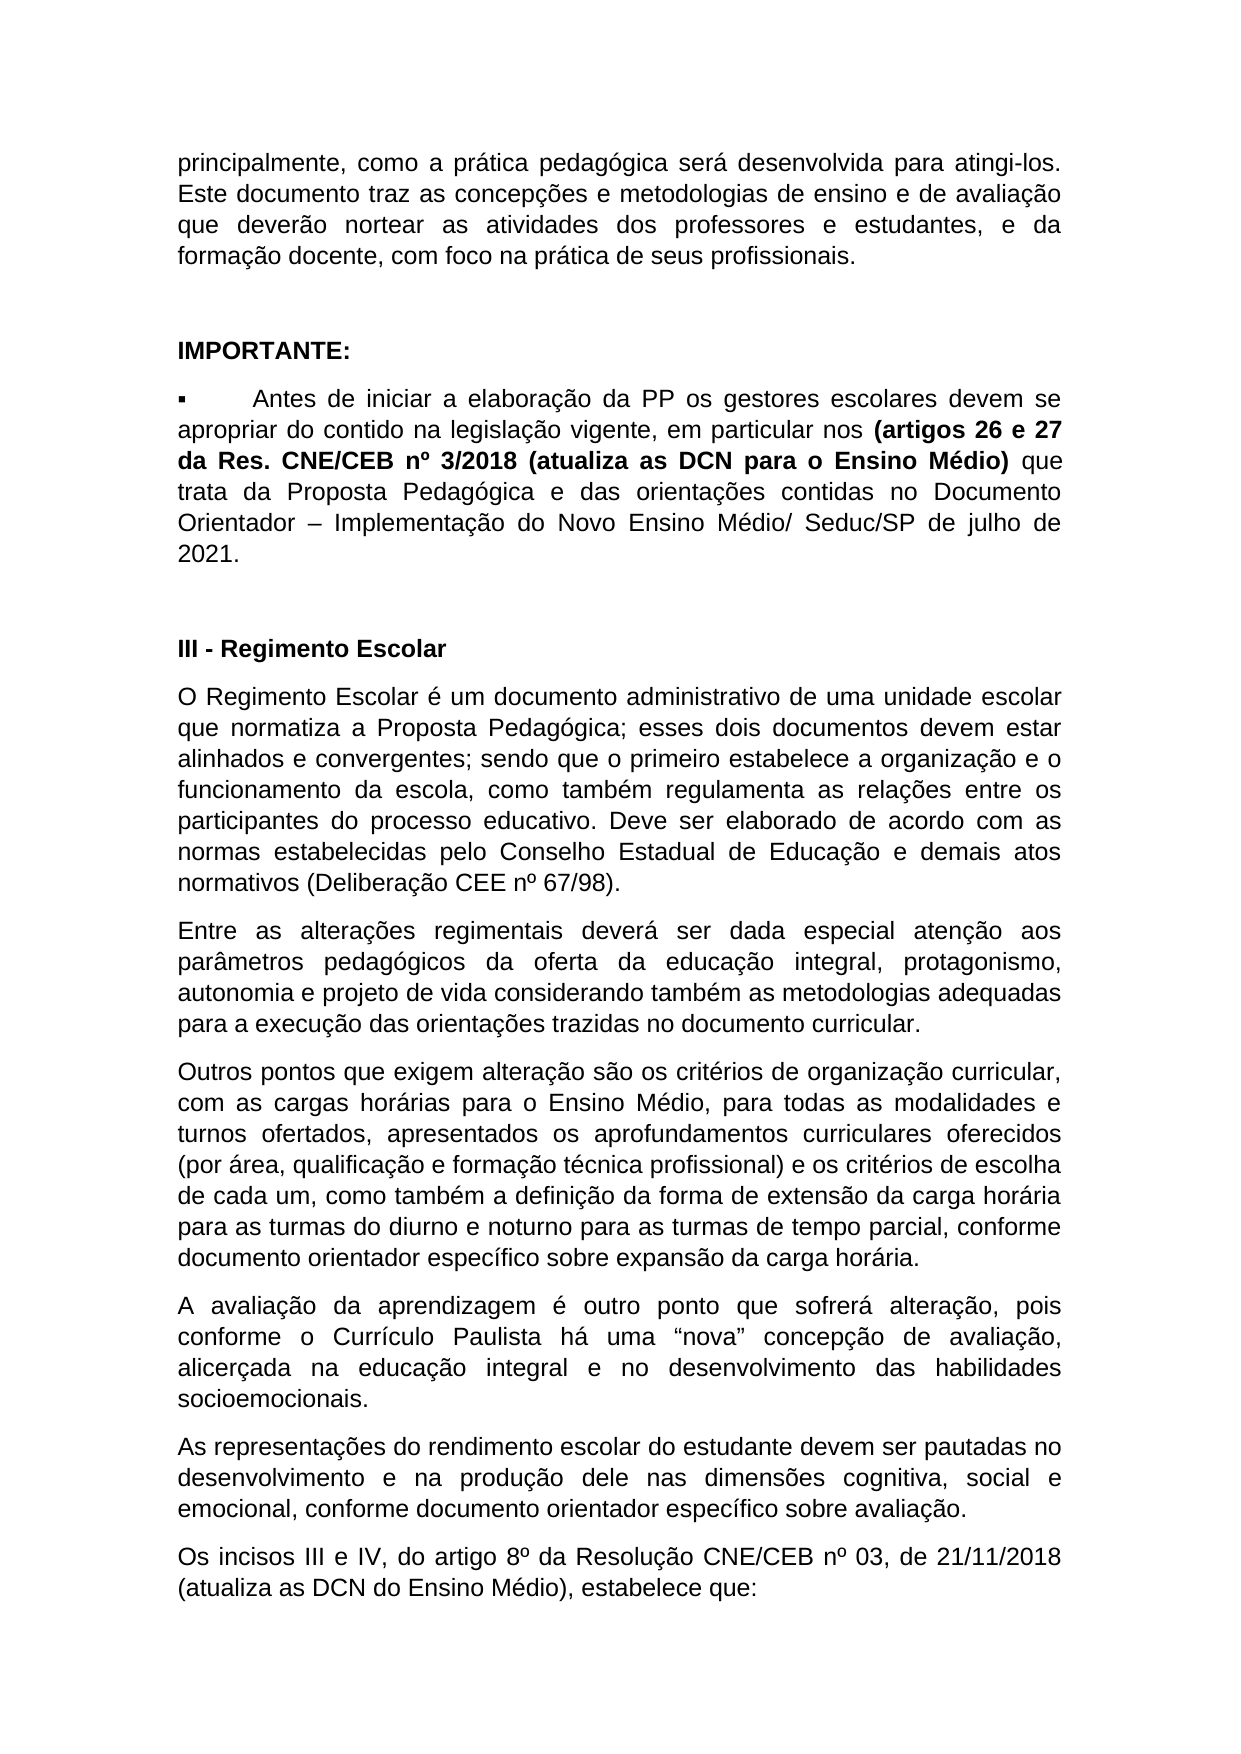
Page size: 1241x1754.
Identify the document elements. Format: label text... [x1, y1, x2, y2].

text ▪ Antes de iniciar a elaboração da PP os gestores escolares devem se apropriar do contido na legislação vigente, em particular nos (artigos 26 e 27 da Res. CNE/CEB nº 3/2018 (atualiza as DCN para o Ensino Médio) que trata da Proposta Pedagógica e das orientações contidas no Documento Orientador – Implementação do Novo Ensino Médio/ Seduc/SP de julho de 2021. [177, 384, 1063, 568]
text O Regimento Escolar é um documento administrativo de uma unidade escolar que normatiza a Proposta Pedagógica; esses dois documentos devem estar alinhados e convergentes; sendo que o primeiro estabelece a organização e o funcionamento da escola, como também regulamenta as relações entre os participantes do processo educativo. Deve ser elaborado de acordo com as normas estabelecidas pelo Conselho Estadual de Educação e demais atos normativos (Deliberação CEE nº 67/98). [177, 682, 1063, 897]
text A avaliação da aprendizagem é outro ponto que sofrerá alteração, pois conforme o Currículo Paulista há uma “nova” concepção de avaliação, alicerçada na educação integral e no desenvolvimento das habilidades socioemocionais. [177, 1291, 1063, 1413]
text Os incisos III e IV, do artigo 8º da Resolução CNE/CEB nº 03, de 21/11/2018 (atualiza as DCN do Ensino Médio), estabelece que: [177, 1542, 1063, 1601]
text IMPORTANTE: [177, 336, 1063, 365]
text As representações do rendimento escolar do estudante devem ser pautadas no desenvolvimento e na produção dele nas dimensões cognitiva, social e emocional, conforme documento orientador específico sobre avaliação. [177, 1432, 1063, 1523]
text Entre as alterações regimentais deverá ser dada especial atenção aos parâmetros pedagógicos da oferta da educação integral, protagonismo, autonomia e projeto de vida considerando também as metodologias adequadas para a execução das orientações trazidas no documento curricular. [177, 916, 1063, 1038]
text III - Regimento Escolar [177, 634, 1063, 663]
text Outros pontos que exigem alteração são os critérios de organização curricular, com as cargas horárias para o Ensino Médio, para todas as modalidades e turnos ofertados, apresentados os aprofundamentos curriculares oferecidos (por área, qualificação e formação técnica profissional) e os critérios de escolha de cada um, como também a definição da forma de extensão da carga horária para as turmas do diurno e noturno para as turmas de tempo parcial, conforme documento orientador específico sobre expansão da carga horária. [177, 1057, 1063, 1272]
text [177, 148, 1063, 269]
